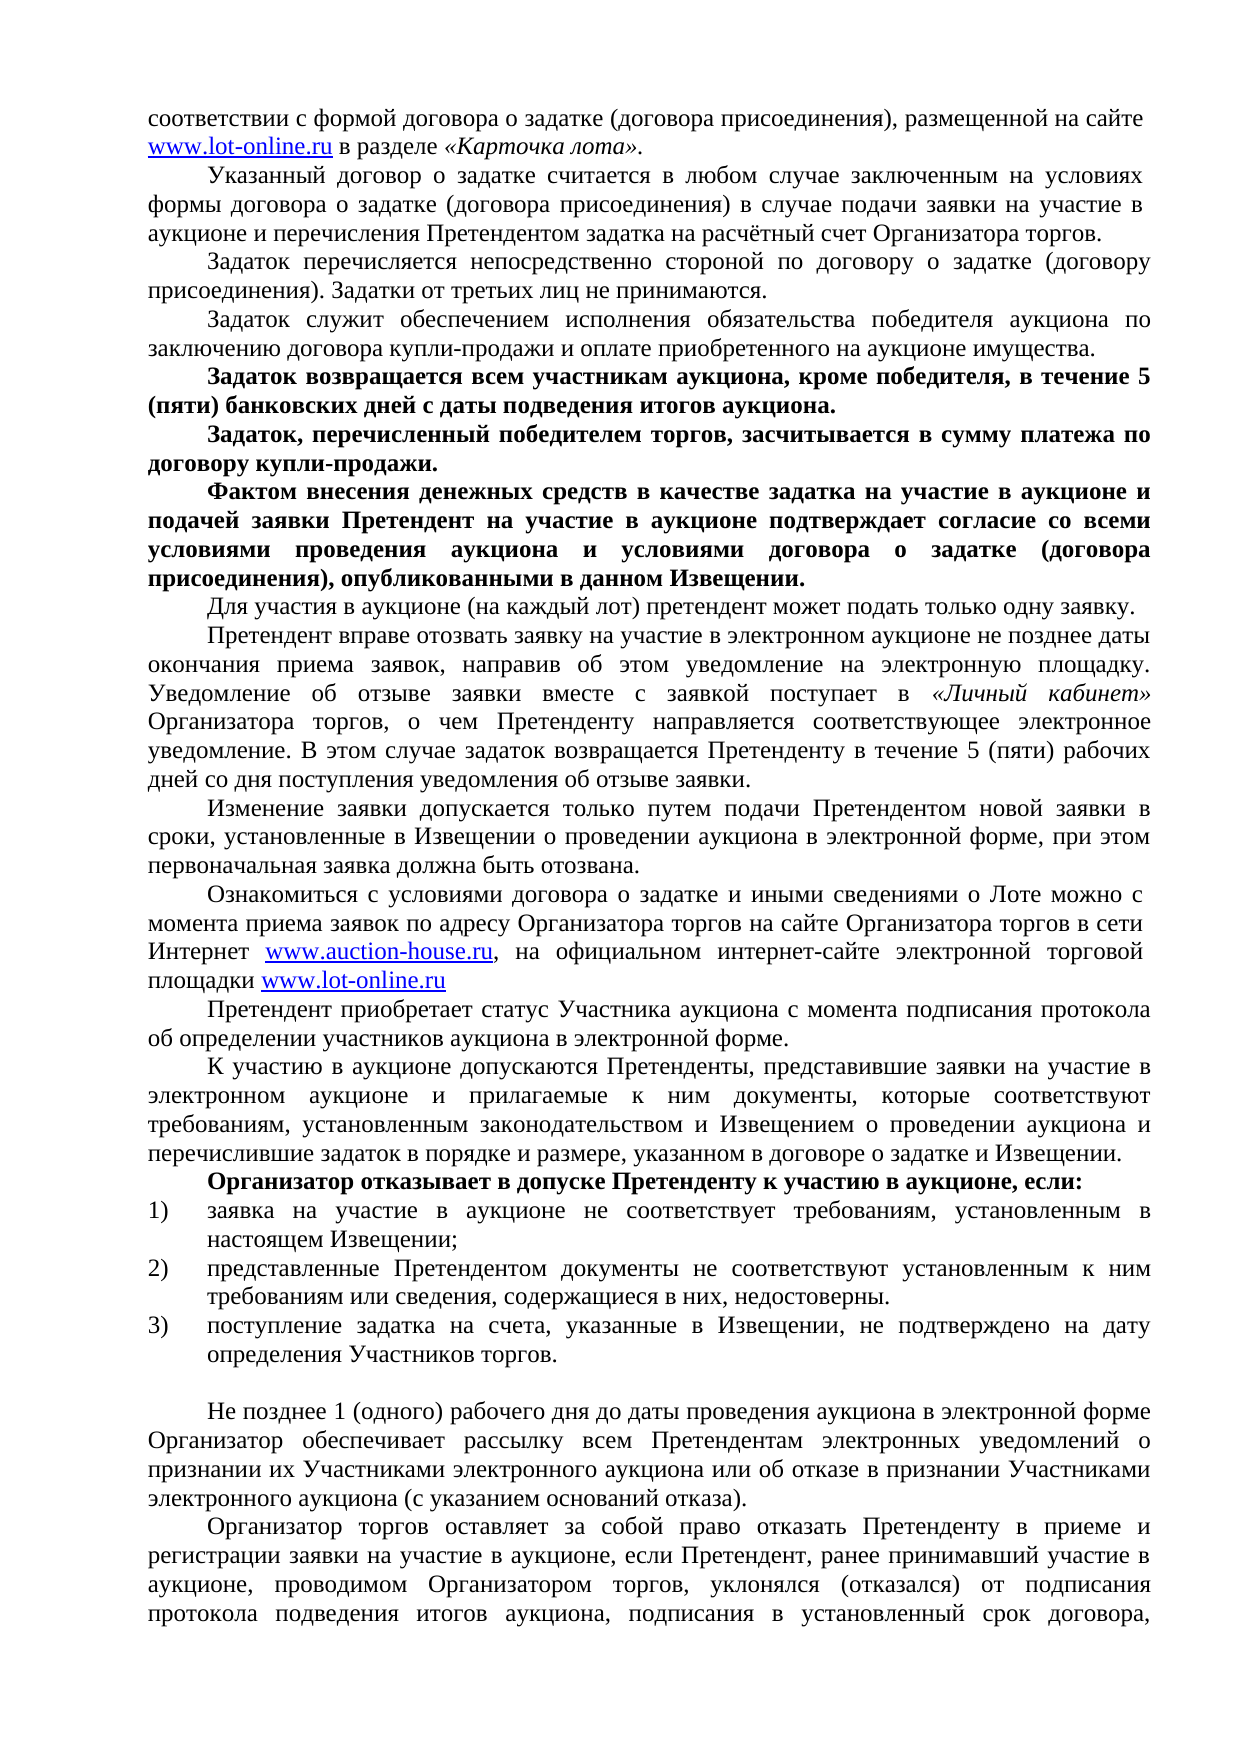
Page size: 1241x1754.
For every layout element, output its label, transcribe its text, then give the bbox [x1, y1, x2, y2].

text Задаток служит обеспечением исполнения обязательства победителя аукциона по заключению договора купли-продажи и оплате приобретенного на аукционе имущества. [148, 304, 1152, 361]
text Задаток перечисляется непосредственно стороной по договору о задатке (договору присоединения). Задатки от третьих лиц не принимаются. [148, 246, 1152, 304]
text К участию в аукционе допускаются Претенденты, представившие заявки на участие в электронном аукционе и прилагаемые к ним документы, которые соответствуют требованиям, установленным законодательством и Извещением о проведении аукциона и перечислившие задаток в порядке и размере, указанном в договоре о задатке и Извещении. [148, 1051, 1152, 1166]
text Фактом внесения денежных средств в качестве задатка на участие в аукционе и подачей заявки Претендент на участие в аукционе подтверждает согласие со всеми условиями проведения аукциона и условиями договора о задатке (договора присоединения), опубликованными в данном Извещении. [148, 476, 1152, 591]
list поступление задатка на счета, указанные в Извещении, не подтверждено на дату определения Участников торгов. [148, 1310, 1152, 1368]
text Претендент вправе отозвать заявку на участие в электронном аукционе не позднее даты окончания приема заявок, направив об этом уведомление на электронную площадку. Уведомление об отзыве заявки вместе с заявкой поступает в «Личный кабинет» Организатора торгов, о чем Претенденту направляется соответствующее электронное уведомление. В этом случае задаток возвращается Претенденту в течение 5 (пяти) рабочих дней со дня поступления уведомления об отзыве заявки. [148, 620, 1152, 793]
list заявка на участие в аукционе не соответствует требованиям, установленным в настоящем Извещении; [148, 1195, 1152, 1253]
text Изменение заявки допускается только путем подачи Претендентом новой заявки в сроки, установленные в Извещении о проведении аукциона в электронной форме, при этом первоначальная заявка должна быть отозвана. [148, 793, 1152, 879]
list представленные Претендентом документы не соответствуют установленным к ним требованиям или сведения, содержащиеся в них, недостоверны. [148, 1253, 1152, 1310]
text Задаток, перечисленный победителем торгов, засчитывается в сумму платежа по договору купли-продажи. [148, 419, 1152, 476]
text Задаток возвращается всем участникам аукциона, кроме победителя, в течение 5 (пяти) банковских дней с даты подведения итогов аукциона. [148, 361, 1152, 419]
text Для участия в аукционе (на каждый лот) претендент может подать только одну заявку. [148, 591, 1152, 620]
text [148, 1511, 1152, 1626]
text Ознакомиться с условиями договора о задатке и иными сведениями о Лоте можно с момента приема заявок по адресу Организатора торгов на сайте Организатора торгов в сети Интернет www.auction-house.ru, на официальном интернет-сайте электронной торговой площадки www.lot-online.ru [148, 879, 1144, 994]
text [148, 103, 1144, 160]
text Организатор отказывает в допуске Претенденту к участию в аукционе, если: [148, 1166, 1152, 1195]
text Не позднее 1 (одного) рабочего дня до даты проведения аукциона в электронной форме Организатор обеспечивает рассылку всем Претендентам электронных уведомлений о признании их Участниками электронного аукциона или об отказе в признании Участниками электронного аукциона (с указанием оснований отказа). [148, 1396, 1152, 1511]
text Претендент приобретает статус Участника аукциона с момента подписания протокола об определении участников аукциона в электронной форме. [148, 994, 1152, 1051]
text Указанный договор о задатке считается в любом случае заключенным на условиях формы договора о задатке (договора присоединения) в случае подачи заявки на участие в аукционе и перечисления Претендентом задатка на расчётный счет Организатора торгов. [148, 160, 1144, 246]
